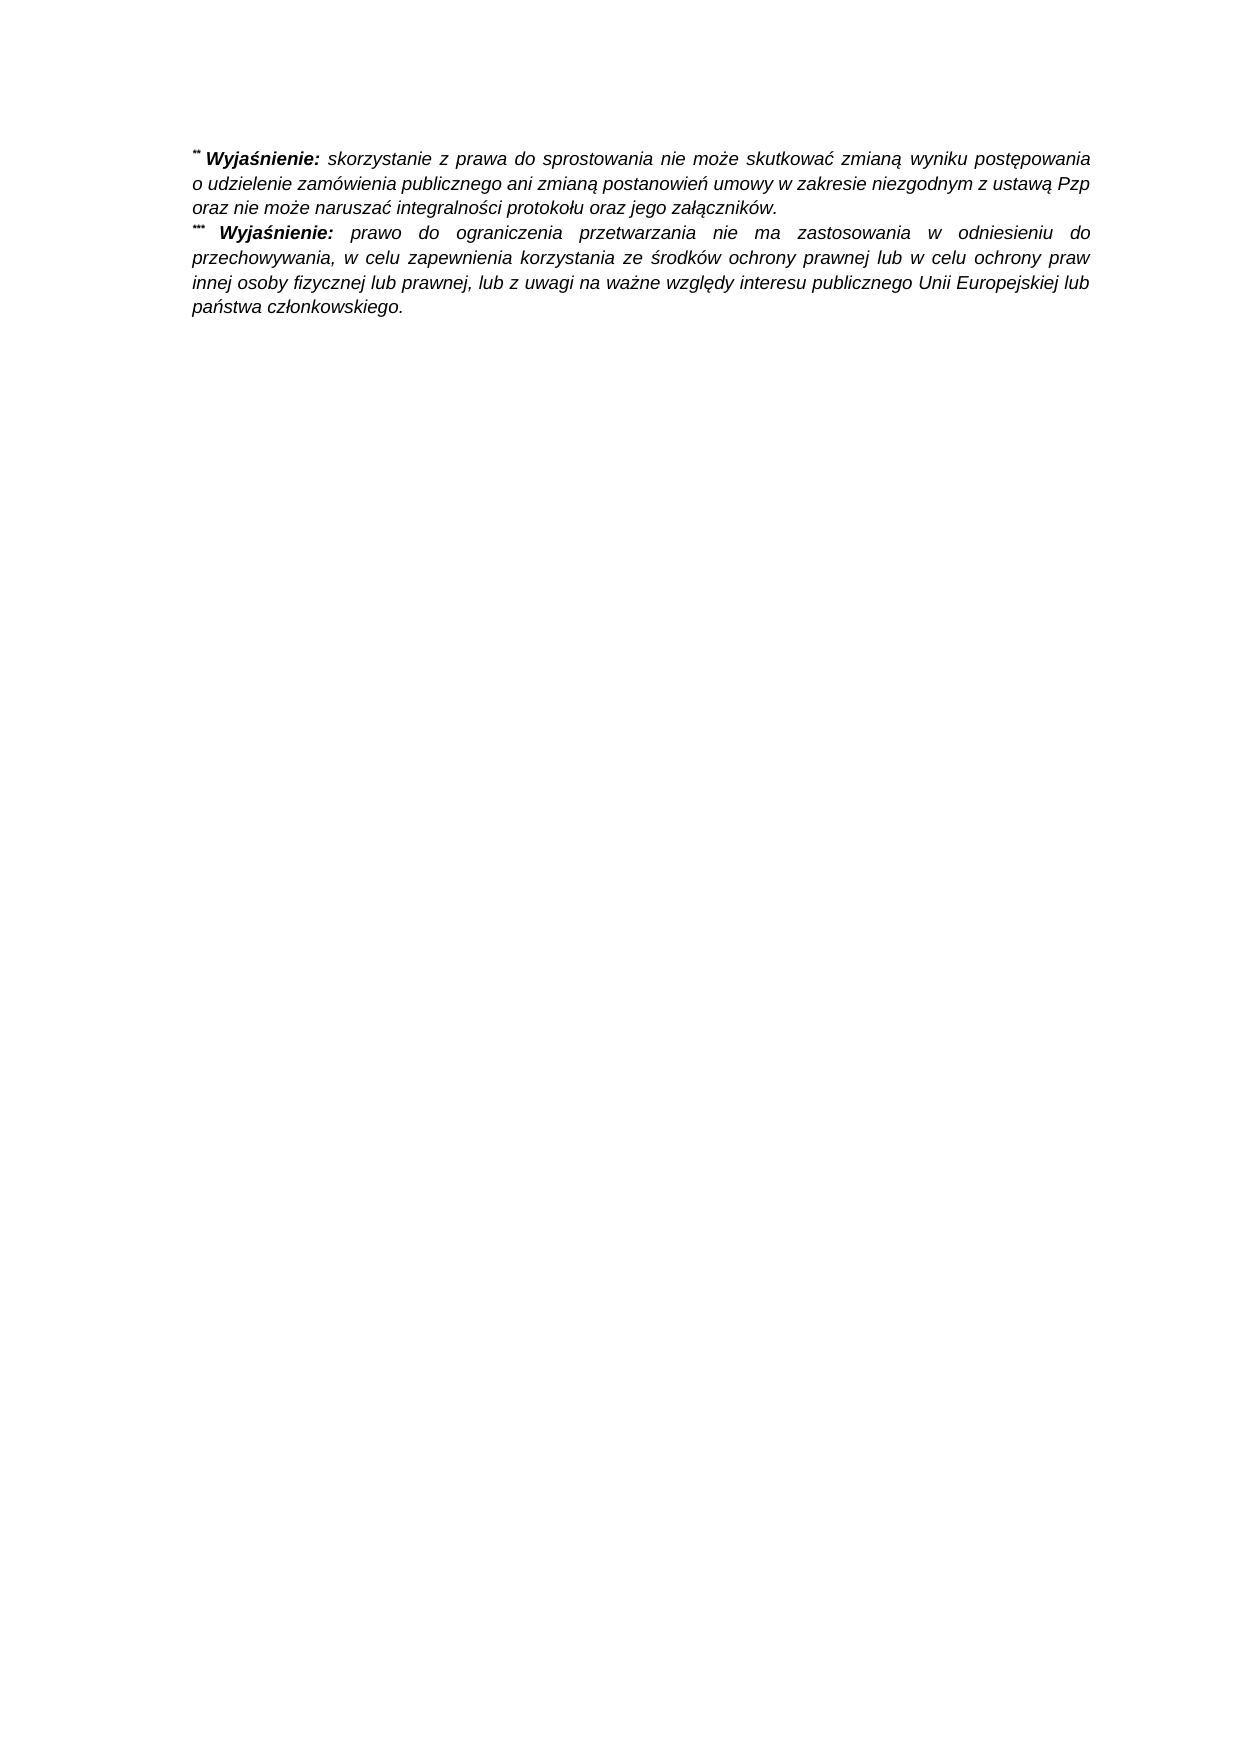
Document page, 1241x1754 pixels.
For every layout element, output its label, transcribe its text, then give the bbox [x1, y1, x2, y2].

text *** Wyjaśnienie: prawo do ograniczenia przetwarzania nie ma zastosowania w odniesieniu do przechowywania, w celu zapewnienia korzystania ze środków ochrony prawnej lub w celu ochrony praw innej osoby fizycznej lub prawnej, lub z uwagi na ważne względy interesu publicznego Unii Europejskiej lub państwa członkowskiego. [192, 222, 1093, 318]
text ** Wyjaśnienie: skorzystanie z prawa do sprostowania nie może skutkować zmianą wyniku postępowania o udzielenie zamówienia publicznego ani zmianą postanowień umowy w zakresie niezgodnym z ustawą Pzp oraz nie może naruszać integralności protokołu oraz jego załączników. [192, 148, 1093, 219]
